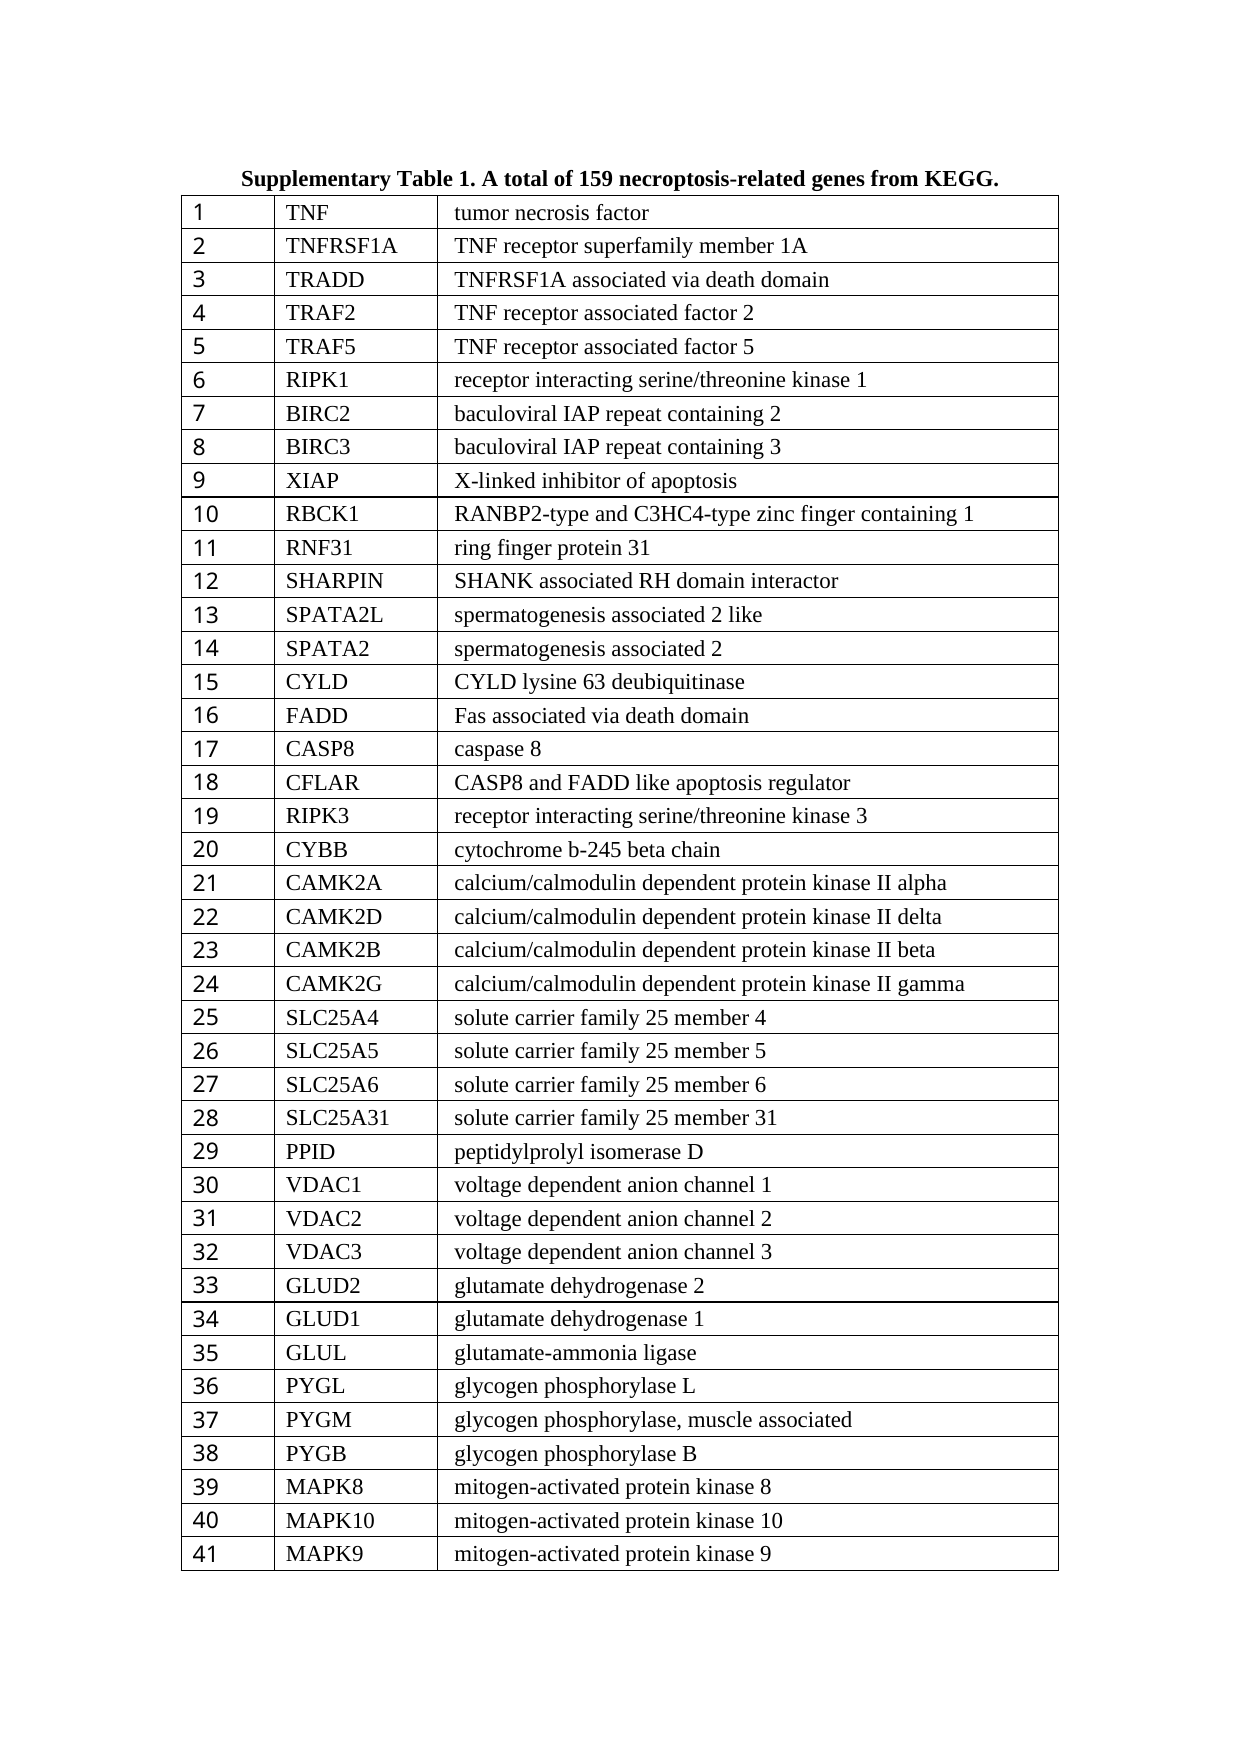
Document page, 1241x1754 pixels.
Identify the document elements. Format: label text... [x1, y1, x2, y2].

table_cell CASP8 and FADD like apoptosis regulator [438, 766, 1058, 798]
table_cell XIAP [275, 464, 437, 496]
table_cell 12 [182, 565, 274, 597]
table_cell 23 [182, 934, 274, 966]
table_cell 16 [182, 699, 274, 731]
table_cell SLC25A5 [275, 1034, 437, 1067]
table_cell TRADD [275, 263, 437, 295]
table_cell 11 [182, 531, 274, 563]
table_cell solute carrier family 25 member 5 [438, 1034, 1058, 1067]
table_cell glycogen phosphorylase L [438, 1370, 1058, 1402]
table_cell VDAC3 [275, 1235, 437, 1268]
table_cell 38 [182, 1437, 274, 1469]
table_cell CAMK2D [275, 900, 437, 932]
table_cell GLUD2 [275, 1269, 437, 1301]
table_header tumor necrosis factor [438, 196, 1058, 228]
table_cell calcium/calmodulin dependent protein kinase II beta [438, 934, 1058, 966]
table_cell BIRC2 [275, 397, 437, 429]
table_cell 2 [182, 229, 274, 262]
table_cell TNF receptor associated factor 2 [438, 296, 1058, 329]
table_cell GLUL [275, 1336, 437, 1368]
table_cell CFLAR [275, 766, 437, 798]
table_cell Fas associated via death domain [438, 699, 1058, 731]
table_cell 4 [182, 296, 274, 329]
table_cell 31 [182, 1202, 274, 1234]
table_cell solute carrier family 25 member 6 [438, 1068, 1058, 1100]
table_cell SHANK associated RH domain interactor [438, 565, 1058, 597]
table_cell glycogen phosphorylase B [438, 1437, 1058, 1469]
table_cell CYBB [275, 833, 437, 865]
table_cell 30 [182, 1168, 274, 1201]
table_cell mitogen-activated protein kinase 10 [438, 1504, 1058, 1536]
table_cell glycogen phosphorylase, muscle associated [438, 1403, 1058, 1436]
table_cell 6 [182, 363, 274, 396]
table_cell SLC25A4 [275, 1001, 437, 1033]
table_cell TNFRSF1A associated via death domain [438, 263, 1058, 295]
table_cell PYGM [275, 1403, 437, 1436]
table_cell 7 [182, 397, 274, 429]
table_cell CAMK2G [275, 967, 437, 999]
table_cell 8 [182, 430, 274, 463]
table_cell calcium/calmodulin dependent protein kinase II gamma [438, 967, 1058, 999]
table_cell RBCK1 [275, 498, 437, 530]
table_cell baculoviral IAP repeat containing 2 [438, 397, 1058, 429]
table_cell 27 [182, 1068, 274, 1100]
table_cell voltage dependent anion channel 2 [438, 1202, 1058, 1234]
table_cell peptidylprolyl isomerase D [438, 1135, 1058, 1167]
table_cell 20 [182, 833, 274, 865]
table_cell 14 [182, 632, 274, 664]
table_cell mitogen-activated protein kinase 9 [438, 1537, 1058, 1570]
table_cell 35 [182, 1336, 274, 1368]
table_cell VDAC1 [275, 1168, 437, 1201]
table_cell SLC25A31 [275, 1101, 437, 1134]
table_cell glutamate-ammonia ligase [438, 1336, 1058, 1368]
table_cell 10 [182, 498, 274, 530]
table_cell CAMK2B [275, 934, 437, 966]
table_cell RIPK1 [275, 363, 437, 396]
table_cell voltage dependent anion channel 3 [438, 1235, 1058, 1268]
table_cell BIRC3 [275, 430, 437, 463]
table_cell calcium/calmodulin dependent protein kinase II delta [438, 900, 1058, 932]
table_cell calcium/calmodulin dependent protein kinase II alpha [438, 866, 1058, 899]
table_cell 17 [182, 732, 274, 765]
table_cell GLUD1 [275, 1303, 437, 1335]
table_cell TNFRSF1A [275, 229, 437, 262]
table_cell spermatogenesis associated 2 like [438, 598, 1058, 631]
table_cell ring finger protein 31 [438, 531, 1058, 563]
table_cell 33 [182, 1269, 274, 1301]
table_cell 36 [182, 1370, 274, 1402]
table_cell 3 [182, 263, 274, 295]
table_cell 40 [182, 1504, 274, 1536]
table_cell 26 [182, 1034, 274, 1067]
table_cell CYLD [275, 665, 437, 698]
table_cell spermatogenesis associated 2 [438, 632, 1058, 664]
table_cell 29 [182, 1135, 274, 1167]
table_cell SPATA2 [275, 632, 437, 664]
table_cell FADD [275, 699, 437, 731]
table_cell PPID [275, 1135, 437, 1167]
table_cell RIPK3 [275, 799, 437, 832]
table_cell 34 [182, 1303, 274, 1335]
table_cell TRAF5 [275, 330, 437, 362]
table_cell CYLD lysine 63 deubiquitinase [438, 665, 1058, 698]
table_cell VDAC2 [275, 1202, 437, 1234]
table_cell 5 [182, 330, 274, 362]
table_cell TNF receptor associated factor 5 [438, 330, 1058, 362]
table_cell voltage dependent anion channel 1 [438, 1168, 1058, 1201]
table_cell 21 [182, 866, 274, 899]
table_cell cytochrome b-245 beta chain [438, 833, 1058, 865]
table_cell 24 [182, 967, 274, 999]
table_cell CAMK2A [275, 866, 437, 899]
table_cell PYGB [275, 1437, 437, 1469]
table_cell 9 [182, 464, 274, 496]
table_cell caspase 8 [438, 732, 1058, 765]
table_cell TRAF2 [275, 296, 437, 329]
table_cell receptor interacting serine/threonine kinase 1 [438, 363, 1058, 396]
table_cell PYGL [275, 1370, 437, 1402]
table_cell glutamate dehydrogenase 2 [438, 1269, 1058, 1301]
table_cell 28 [182, 1101, 274, 1134]
table_cell RANBP2-type and C3HC4-type zinc finger containing 1 [438, 498, 1058, 530]
table_cell 32 [182, 1235, 274, 1268]
table_cell 13 [182, 598, 274, 631]
table_cell 22 [182, 900, 274, 932]
table_cell RNF31 [275, 531, 437, 563]
table_cell baculoviral IAP repeat containing 3 [438, 430, 1058, 463]
table_cell 25 [182, 1001, 274, 1033]
table_cell SPATA2L [275, 598, 437, 631]
table_cell X-linked inhibitor of apoptosis [438, 464, 1058, 496]
table_cell MAPK10 [275, 1504, 437, 1536]
table_cell SHARPIN [275, 565, 437, 597]
table_cell MAPK8 [275, 1470, 437, 1503]
table_header TNF [275, 196, 437, 228]
table_cell mitogen-activated protein kinase 8 [438, 1470, 1058, 1503]
table_cell receptor interacting serine/threonine kinase 3 [438, 799, 1058, 832]
text Supplementary Table 1. A total of 159 necroptosis-related genes from KEGG. [187, 162, 1053, 194]
table_cell solute carrier family 25 member 31 [438, 1101, 1058, 1134]
table_header 1 [182, 196, 274, 228]
table_cell CASP8 [275, 732, 437, 765]
table_cell 19 [182, 799, 274, 832]
table_cell glutamate dehydrogenase 1 [438, 1303, 1058, 1335]
table_cell 41 [182, 1537, 274, 1570]
table_cell 37 [182, 1403, 274, 1436]
table_cell solute carrier family 25 member 4 [438, 1001, 1058, 1033]
table_cell SLC25A6 [275, 1068, 437, 1100]
table_cell 15 [182, 665, 274, 698]
table_cell MAPK9 [275, 1537, 437, 1570]
table_cell TNF receptor superfamily member 1A [438, 229, 1058, 262]
table_cell 18 [182, 766, 274, 798]
table_cell 39 [182, 1470, 274, 1503]
